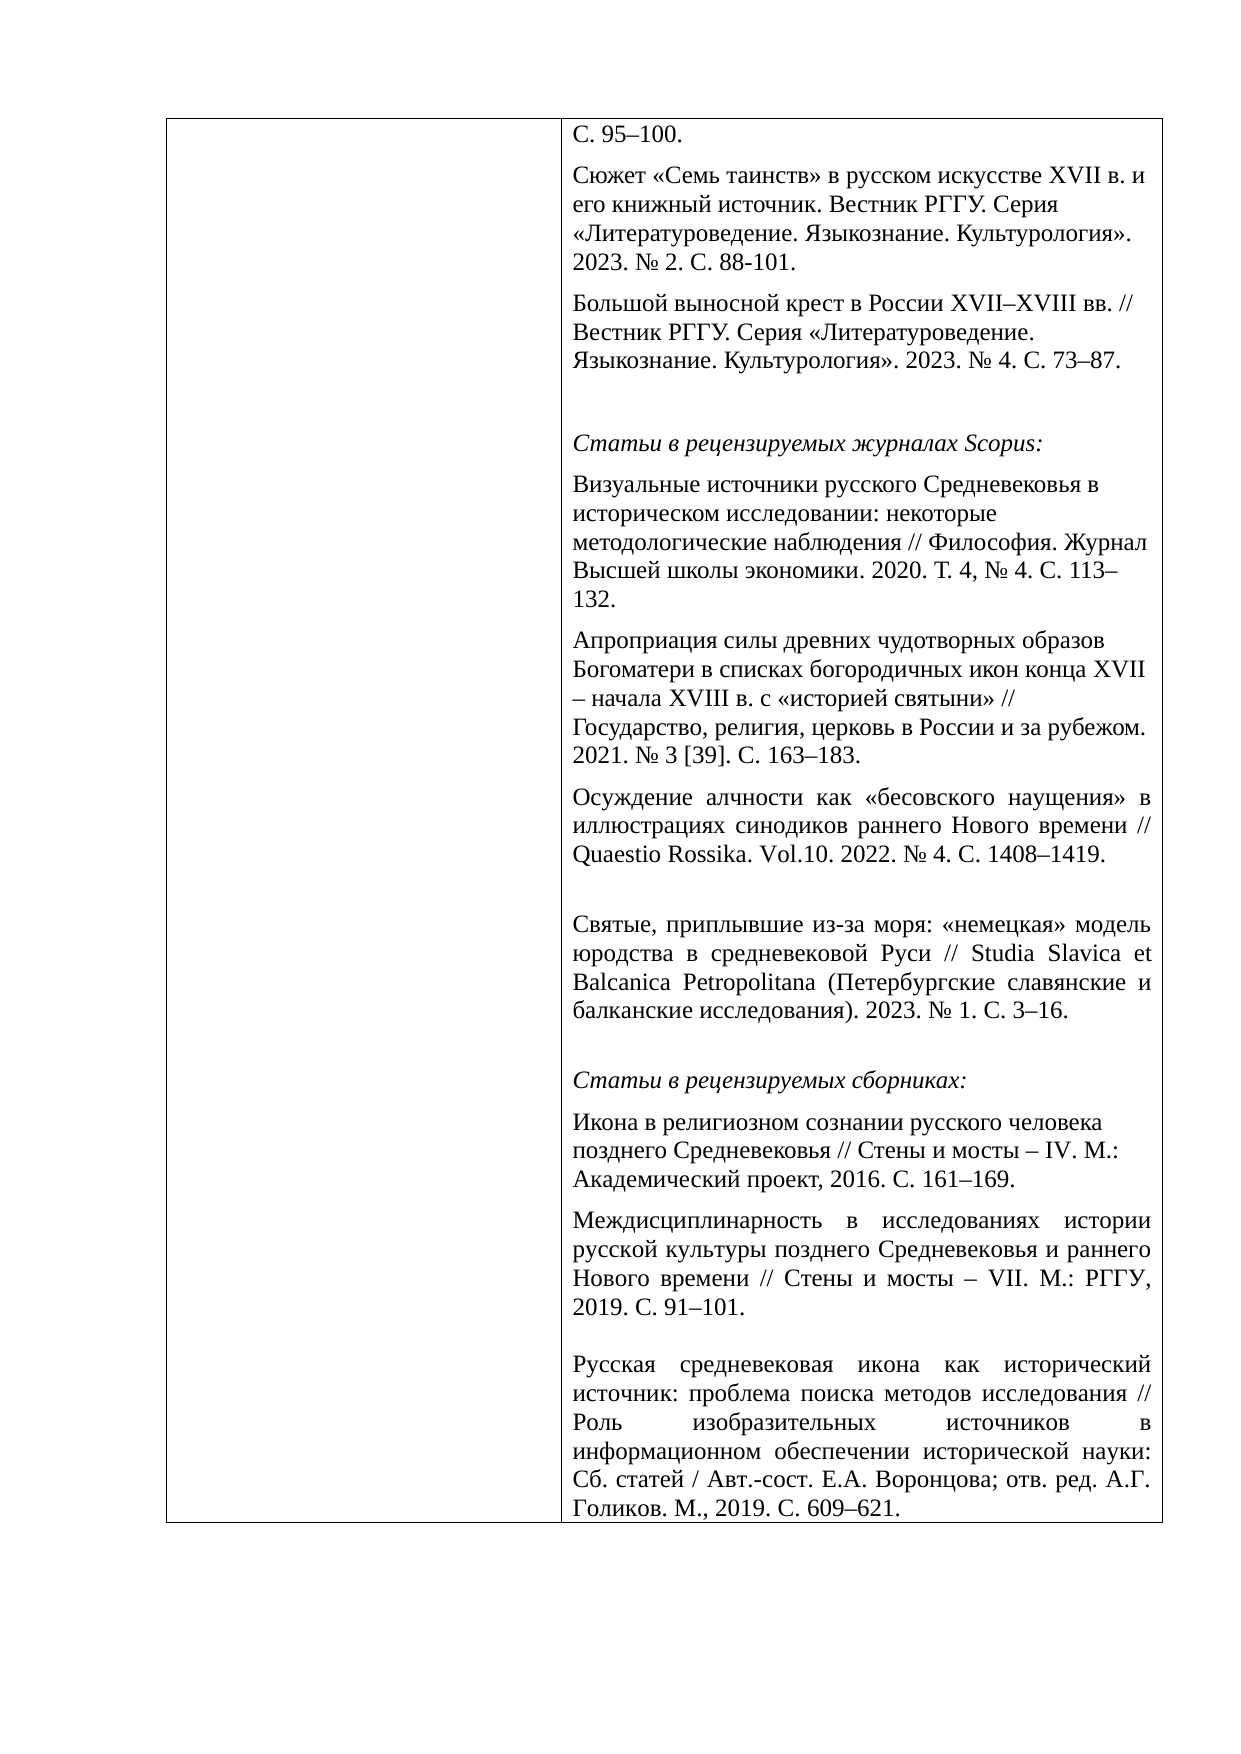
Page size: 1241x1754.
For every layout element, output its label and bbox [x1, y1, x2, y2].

table_cell [167, 119, 561, 1522]
table_cell [562, 119, 1162, 1522]
